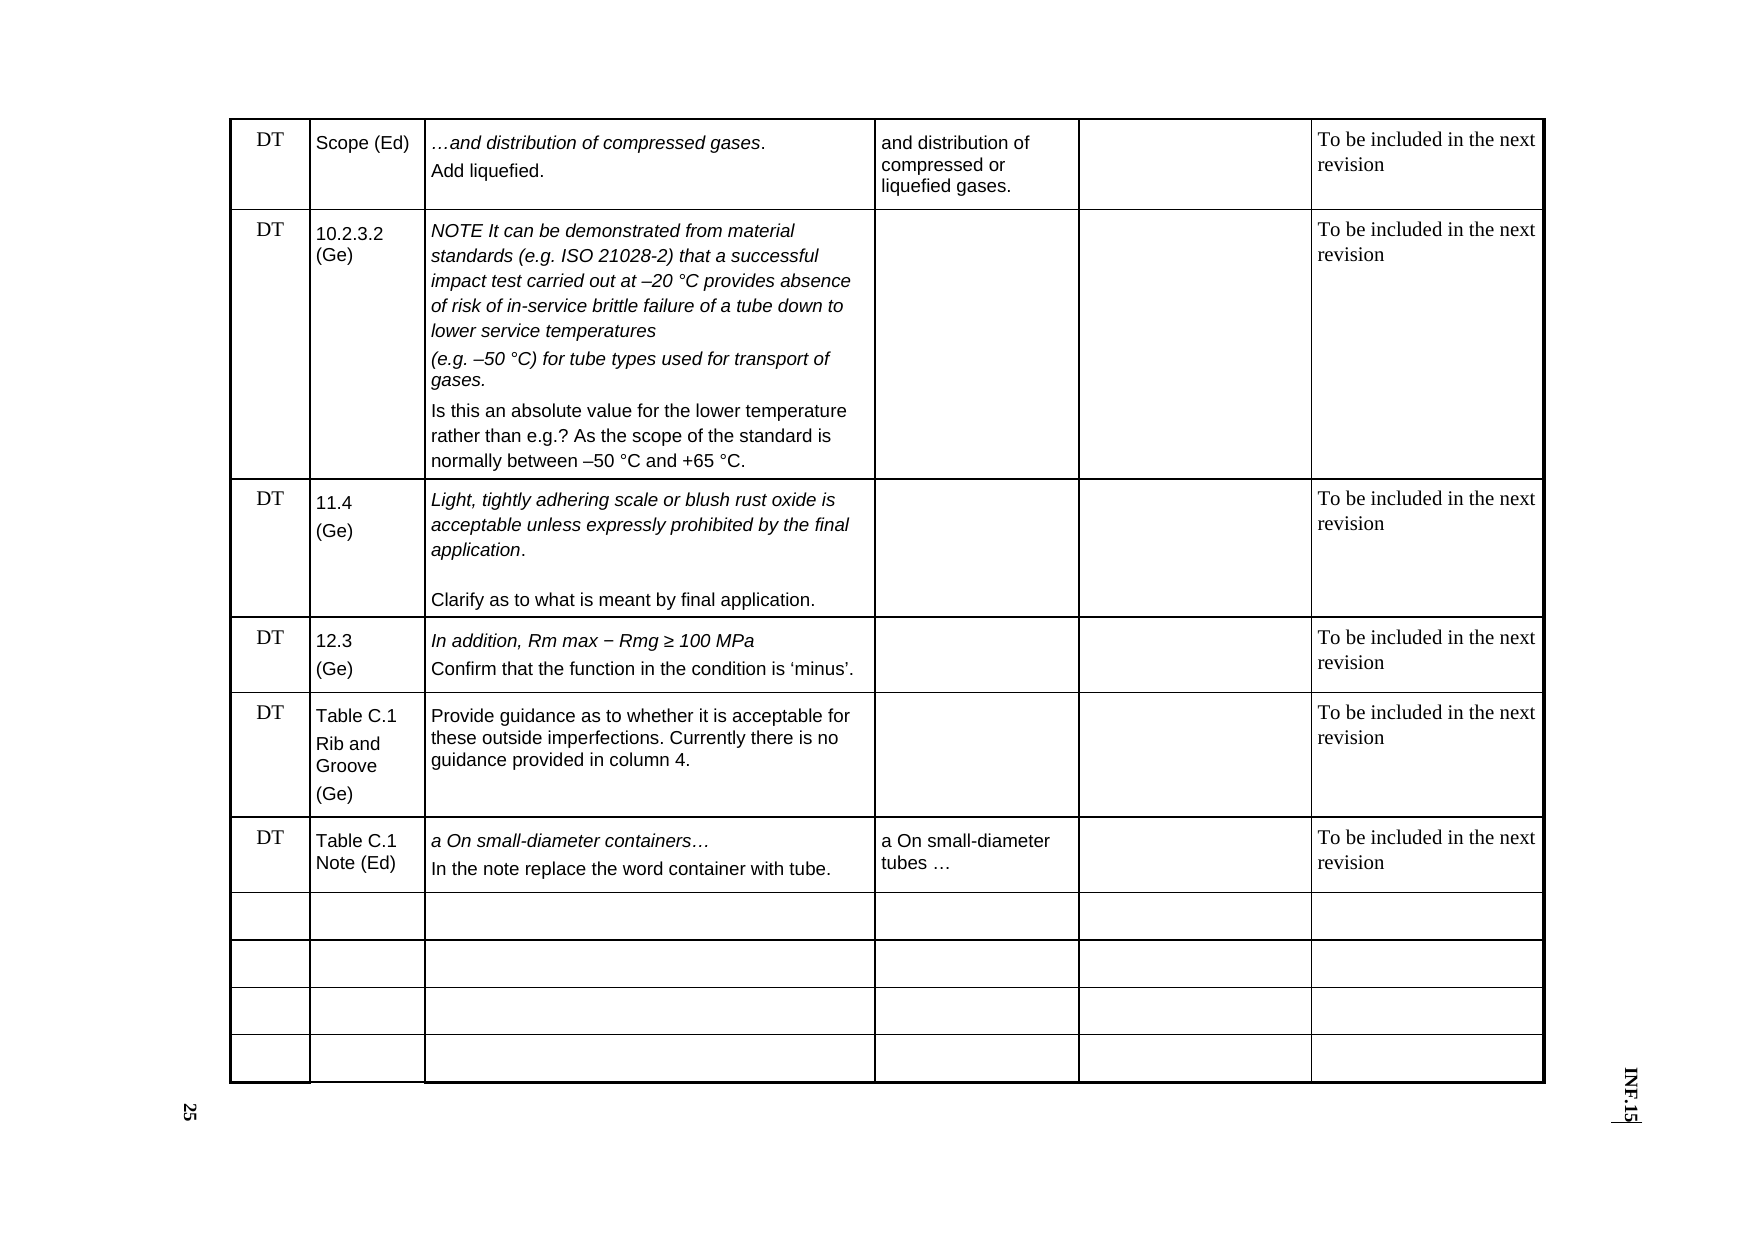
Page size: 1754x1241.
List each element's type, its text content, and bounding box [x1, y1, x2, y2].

table_cell [876, 480, 1078, 616]
table_cell [876, 988, 1078, 1034]
table_cell [232, 988, 309, 1034]
table_cell [232, 1035, 309, 1081]
table_cell NOTE It can be demonstrated from material standards (e.g. ISO 21028-2) that a successful impact test carried out at –20 °C provides absence of risk of in-service brittle failure of a tube down to lower service temperatures (e.g. –50 °C) for tube types used for transport of gases. Is this an absolute value for the lower temperature rather than e.g.? As the scope of the standard is normally between –50 °C and +65 °C. [426, 210, 874, 478]
table_cell DT [232, 210, 309, 478]
table_cell [426, 988, 874, 1034]
table_cell [311, 988, 424, 1034]
table_cell [876, 618, 1078, 692]
table_cell To be included in the next revision [1312, 120, 1542, 209]
table_cell [876, 693, 1078, 816]
table_cell [876, 941, 1078, 987]
table_cell [1080, 618, 1311, 692]
table_cell To be included in the next revision [1312, 480, 1542, 616]
table_cell [232, 893, 309, 939]
table_cell [426, 893, 874, 939]
table_cell [1080, 120, 1311, 209]
table_cell [311, 941, 424, 987]
table_cell 11.4 (Ge) [311, 480, 424, 616]
table_cell [1080, 693, 1311, 816]
table_cell [876, 893, 1078, 939]
table_cell [426, 941, 874, 987]
table_cell To be included in the next revision [1312, 818, 1542, 892]
table_cell a On small-diameter containers… In the note replace the word container with tube. [426, 818, 874, 892]
table_cell [426, 1035, 874, 1081]
table_cell [1080, 893, 1311, 939]
table_cell DT [232, 618, 309, 692]
table_cell [1080, 210, 1311, 478]
table_cell [1312, 941, 1542, 987]
table_cell [876, 1035, 1078, 1081]
table_cell DT [232, 693, 309, 816]
table_cell To be included in the next revision [1312, 618, 1542, 692]
table_cell and distribution of compressed or liquefied gases. [876, 120, 1078, 209]
table_cell …and distribution of compressed gases. Add liquefied. [426, 120, 874, 209]
table_cell Table C.1 Note (Ed) [311, 818, 424, 892]
table_cell [1080, 480, 1311, 616]
table_cell [1080, 1035, 1311, 1081]
table_cell To be included in the next revision [1312, 210, 1542, 478]
table_cell Scope (Ed) [311, 120, 424, 209]
table_cell [1312, 893, 1542, 939]
table_cell Light, tightly adhering scale or blush rust oxide is acceptable unless expressly prohibited by the final application. Clarify as to what is meant by final application. [426, 480, 874, 616]
table_cell 12.3 (Ge) [311, 618, 424, 692]
table_cell In addition, Rm max − Rmg ≥ 100 MPa Confirm that the function in the condition is ‘minus’. [426, 618, 874, 692]
table_cell a On small-diameter tubes … [876, 818, 1078, 892]
table_cell DT [232, 818, 309, 892]
table_cell [876, 210, 1078, 478]
table_cell To be included in the next revision [1312, 693, 1542, 816]
table_cell DT [232, 120, 309, 209]
table_cell Table C.1 Rib and Groove (Ge) [311, 693, 424, 816]
table_cell Provide guidance as to whether it is acceptable for these outside imperfections. Currently there is no guidance provided in column 4. [426, 693, 874, 816]
table_cell [311, 893, 424, 939]
table_cell [1080, 988, 1311, 1034]
table_cell 10.2.3.2 (Ge) [311, 210, 424, 478]
table_cell [1080, 941, 1311, 987]
table_cell [1080, 818, 1311, 892]
table_cell DT [232, 480, 309, 616]
table_cell [1312, 988, 1542, 1034]
table_cell [311, 1035, 424, 1081]
table_cell [1312, 1035, 1542, 1081]
table_cell [232, 941, 309, 987]
